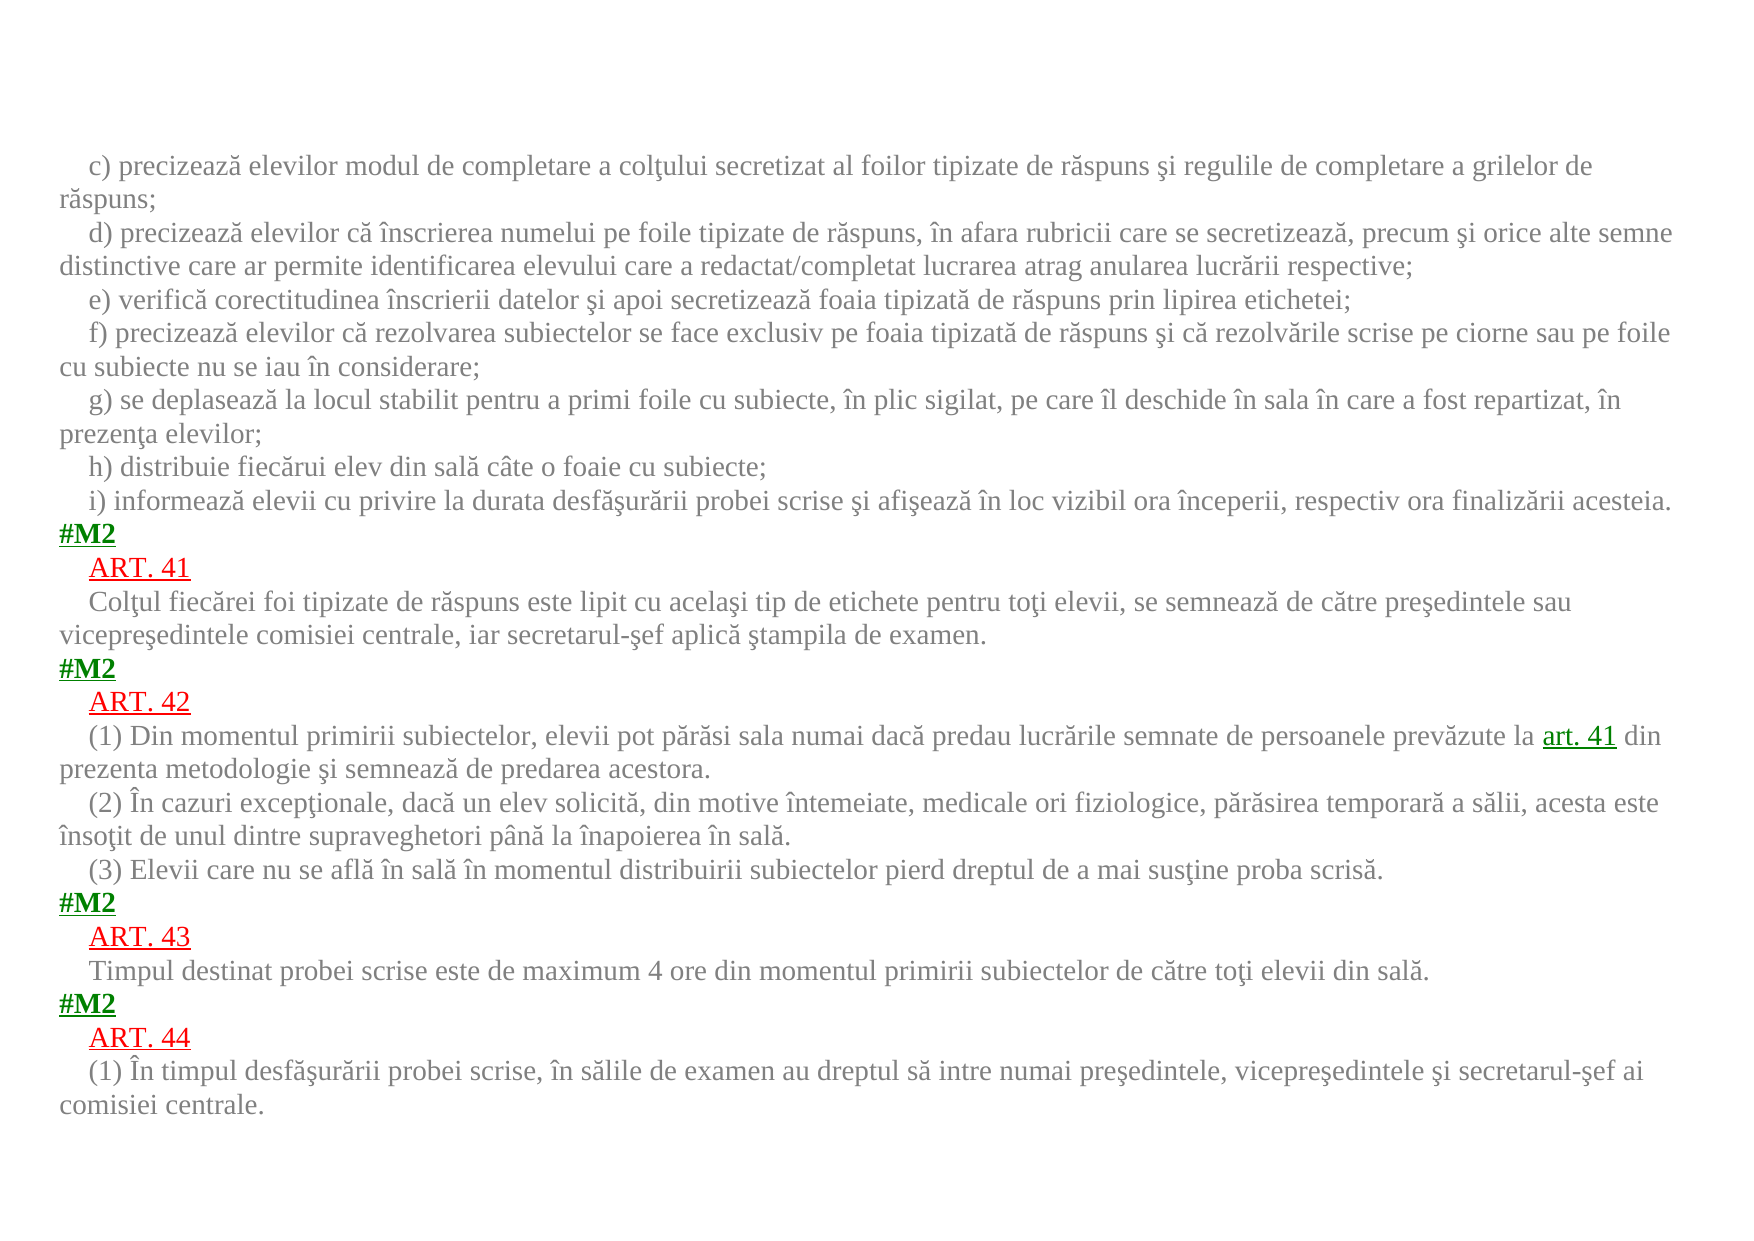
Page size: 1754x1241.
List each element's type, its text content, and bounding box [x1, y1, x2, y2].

text (1) În timpul desfăşurării probei scrise, în sălile de examen au dreptul să intre numai preşedintele, vicepreşedintele şi secretarul-şef ai comisiei centrale. [59, 1053, 1695, 1120]
text f) precizează elevilor că rezolvarea subiectelor se face exclusiv pe foaia tipizată de răspuns şi că rezolvările scrise pe ciorne sau pe foile cu subiecte nu se iau în considerare; [59, 315, 1695, 382]
text (1) Din momentul primirii subiectelor, elevii pot părăsi sala numai dacă predau lucrările semnate de persoanele prevăzute la art. 41 din prezenta metodologie şi semnează de predarea acestora. [59, 718, 1695, 785]
text Timpul destinat probei scrise este de maximum 4 ore din momentul primirii subiectelor de către toţi elevii din sală. [59, 953, 1695, 986]
text (3) Elevii care nu se află în sală în momentul distribuirii subiectelor pierd dreptul de a mai susţine proba scrisă. [59, 852, 1695, 886]
text c) precizează elevilor modul de completare a colţului secretizat al foilor tipizate de răspuns şi regulile de completare a grilelor de răspuns; [59, 148, 1695, 215]
text #M2 [59, 651, 1695, 684]
text ART. 44 [59, 1020, 1695, 1053]
text ART. 41 [59, 550, 1695, 584]
text ART. 43 [59, 919, 1695, 953]
text e) verifică corectitudinea înscrierii datelor şi apoi secretizează foaia tipizată de răspuns prin lipirea etichetei; [59, 282, 1695, 315]
text i) informează elevii cu privire la durata desfăşurării probei scrise şi afişează în loc vizibil ora începerii, respectiv ora finalizării acesteia. [59, 483, 1695, 517]
text #M2 [59, 517, 1695, 550]
text d) precizează elevilor că înscrierea numelui pe foile tipizate de răspuns, în afara rubricii care se secretizează, precum şi orice alte semne distinctive care ar permite identificarea elevului care a redactat/completat lucrarea atrag anularea lucrării respective; [59, 215, 1695, 282]
text ART. 42 [59, 684, 1695, 718]
text #M2 [59, 886, 1695, 919]
text g) se deplasează la locul stabilit pentru a primi foile cu subiecte, în plic sigilat, pe care îl deschide în sala în care a fost repartizat, în prezenţa elevilor; [59, 382, 1695, 449]
text h) distribuie fiecărui elev din sală câte o foaie cu subiecte; [59, 449, 1695, 483]
text (2) În cazuri excepţionale, dacă un elev solicită, din motive întemeiate, medicale ori fiziologice, părăsirea temporară a sălii, acesta este însoţit de unul dintre supraveghetori până la înapoierea în sală. [59, 785, 1695, 852]
text #M2 [59, 986, 1695, 1020]
text Colţul fiecărei foi tipizate de răspuns este lipit cu acelaşi tip de etichete pentru toţi elevii, se semnează de către preşedintele sau vicepreşedintele comisiei centrale, iar secretarul-şef aplică ştampila de examen. [59, 584, 1695, 651]
